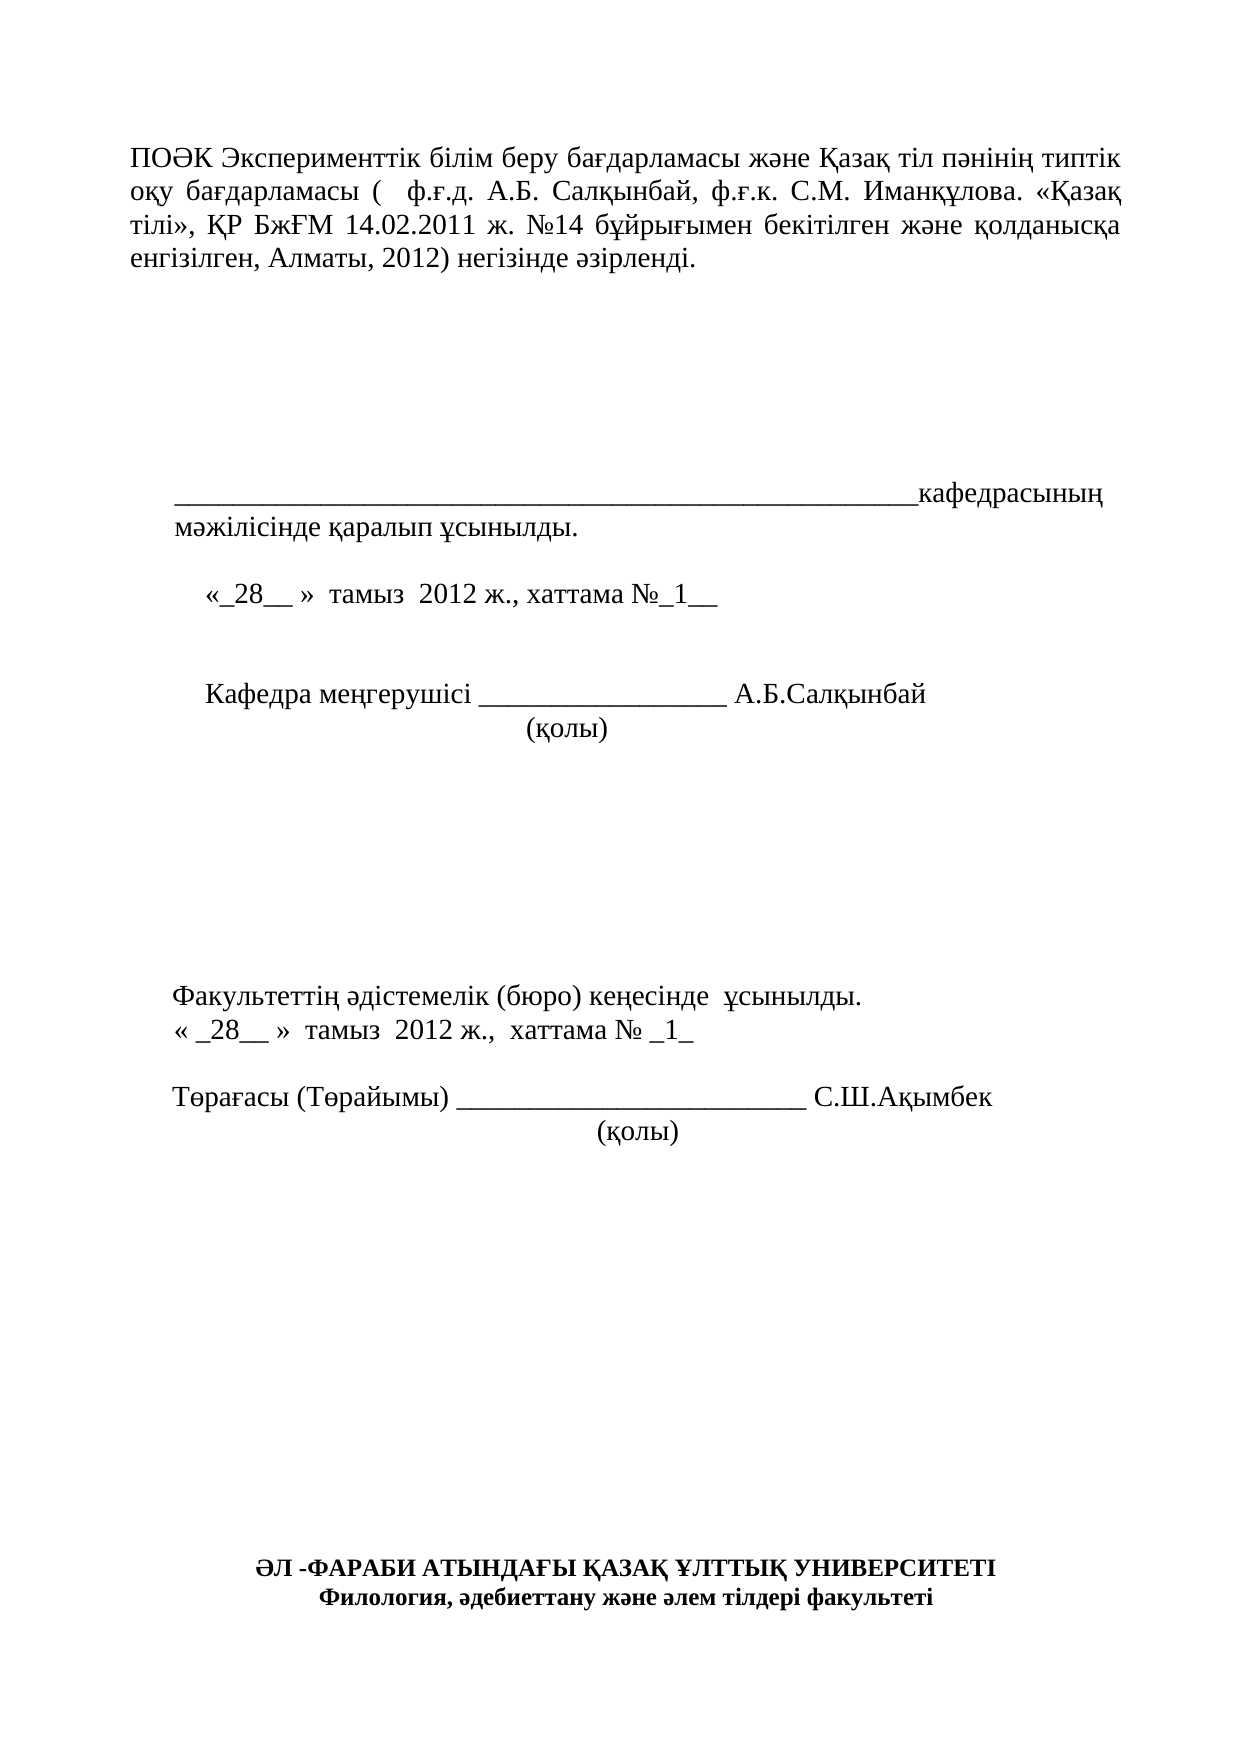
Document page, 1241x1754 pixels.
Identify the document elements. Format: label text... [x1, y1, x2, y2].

text (қолы) [130, 1113, 1122, 1146]
text Төрағасы (Төрайымы) ________________________ С.Ш.Ақымбек [130, 1079, 1122, 1113]
text ___________________________________________________кафедрасының [132, 475, 1122, 509]
text ПОӘК Эксперименттік білім беру бағдарламасы және Қазақ тіл пәнінің типтік оқу бағдарламасы ( ф.ғ.д. А.Б. Салқынбай, ф.ғ.к. С.М. Иманқұлова. «Қазақ тілі», ҚР БжҒМ 14.02.2011 ж. №14 бұйрығымен бекітілген және қолданысқа енгізілген, Алматы, 2012) негізінде әзірленді. [130, 140, 1122, 274]
text (қолы) [130, 710, 1122, 744]
text «_28__ » тамыз 2012 ж., хаттама №_1__ [130, 576, 1122, 609]
text ӘЛ -ФАРАБИ АТЫНДАҒЫ ҚАЗАҚ ҰЛТТЫҚ УНИВЕРСИТЕТІ [130, 1553, 1122, 1582]
text мәжілісінде қаралып ұсынылды. [132, 509, 1122, 542]
text Кафедра меңгерушісі _________________ А.Б.Салқынбай [130, 677, 1122, 710]
subtitle Факультеттің әдістемелік (бюро) кеңесінде ұсынылды. [130, 978, 1128, 1012]
text « _28__ » тамыз 2012 ж., хаттама № _1_ [130, 1012, 1122, 1046]
text Филология, әдебиеттану және әлем тілдері факультеті [130, 1582, 1122, 1611]
